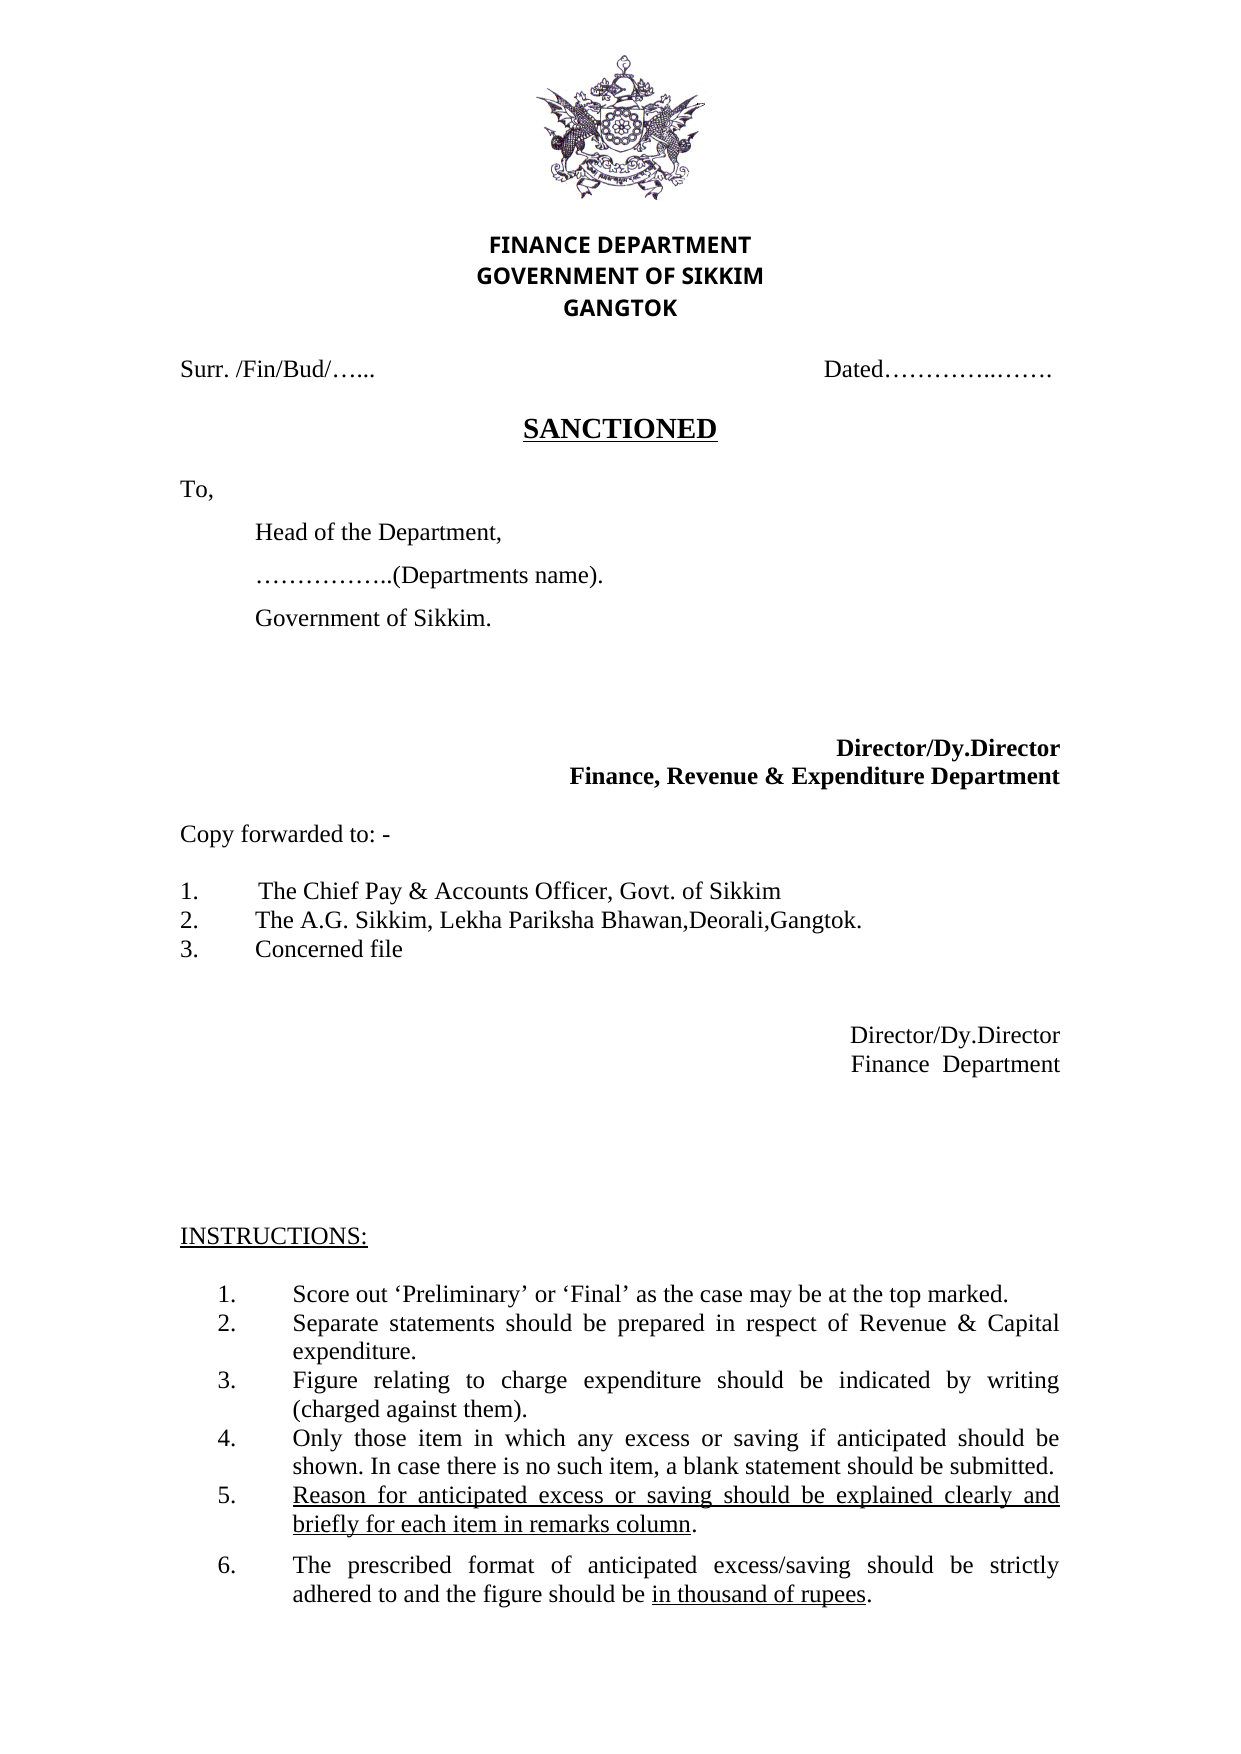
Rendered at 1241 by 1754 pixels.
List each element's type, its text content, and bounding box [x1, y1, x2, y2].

list Figure relating to charge expenditure should be indicated by writing (charged against them). [217, 1365, 1060, 1423]
text GOVERNMENT OF SIKKIM [180, 260, 1060, 292]
text Government of Sikkim. [180, 603, 1060, 632]
text Copy forwarded to: - [180, 819, 1060, 848]
text Director/Dy.Director [180, 1020, 1060, 1049]
list Score out ‘Preliminary’ or ‘Final’ as the case may be at the top marked. [217, 1279, 1060, 1308]
picture [532, 52, 708, 201]
text ……………..(Departments name). [180, 560, 1060, 589]
subtitle SANCTIONED [180, 412, 1060, 445]
text Head of the Department, [180, 517, 1060, 546]
text Finance Department [180, 1049, 1060, 1078]
text GANGTOK [180, 292, 1060, 323]
list Separate statements should be prepared in respect of Revenue & Capital expenditure. [217, 1308, 1060, 1365]
list Only those item in which any excess or saving if anticipated should be shown. In case there is no such item, a blank statement should be submitted. [217, 1423, 1060, 1480]
text INSTRUCTIONS: [180, 1221, 1060, 1250]
text Surr. /Fin/Bud/…... Dated…………..……. [180, 354, 1060, 383]
text Director/Dy.Director [180, 733, 1060, 761]
list The prescribed format of anticipated excess/saving should be strictly adhered to and the figure should be in thousand of rupees. [217, 1550, 1060, 1608]
list The Chief Pay & Accounts Officer, Govt. of [180, 876, 1060, 905]
text To, [180, 474, 1060, 503]
text Finance, Revenue & Expenditure Department [180, 761, 1060, 790]
subtitle FINANCE DEPARTMENT [180, 229, 1060, 260]
text 3. Concerned file [180, 934, 1060, 963]
list Reason for anticipated excess or saving should be explained clearly and briefly for each item in remarks column. [217, 1480, 1060, 1538]
text 2. The A.G. Sikkim, Lekha Pariksha Bhawan,Deorali,Gangtok. [180, 905, 1060, 934]
